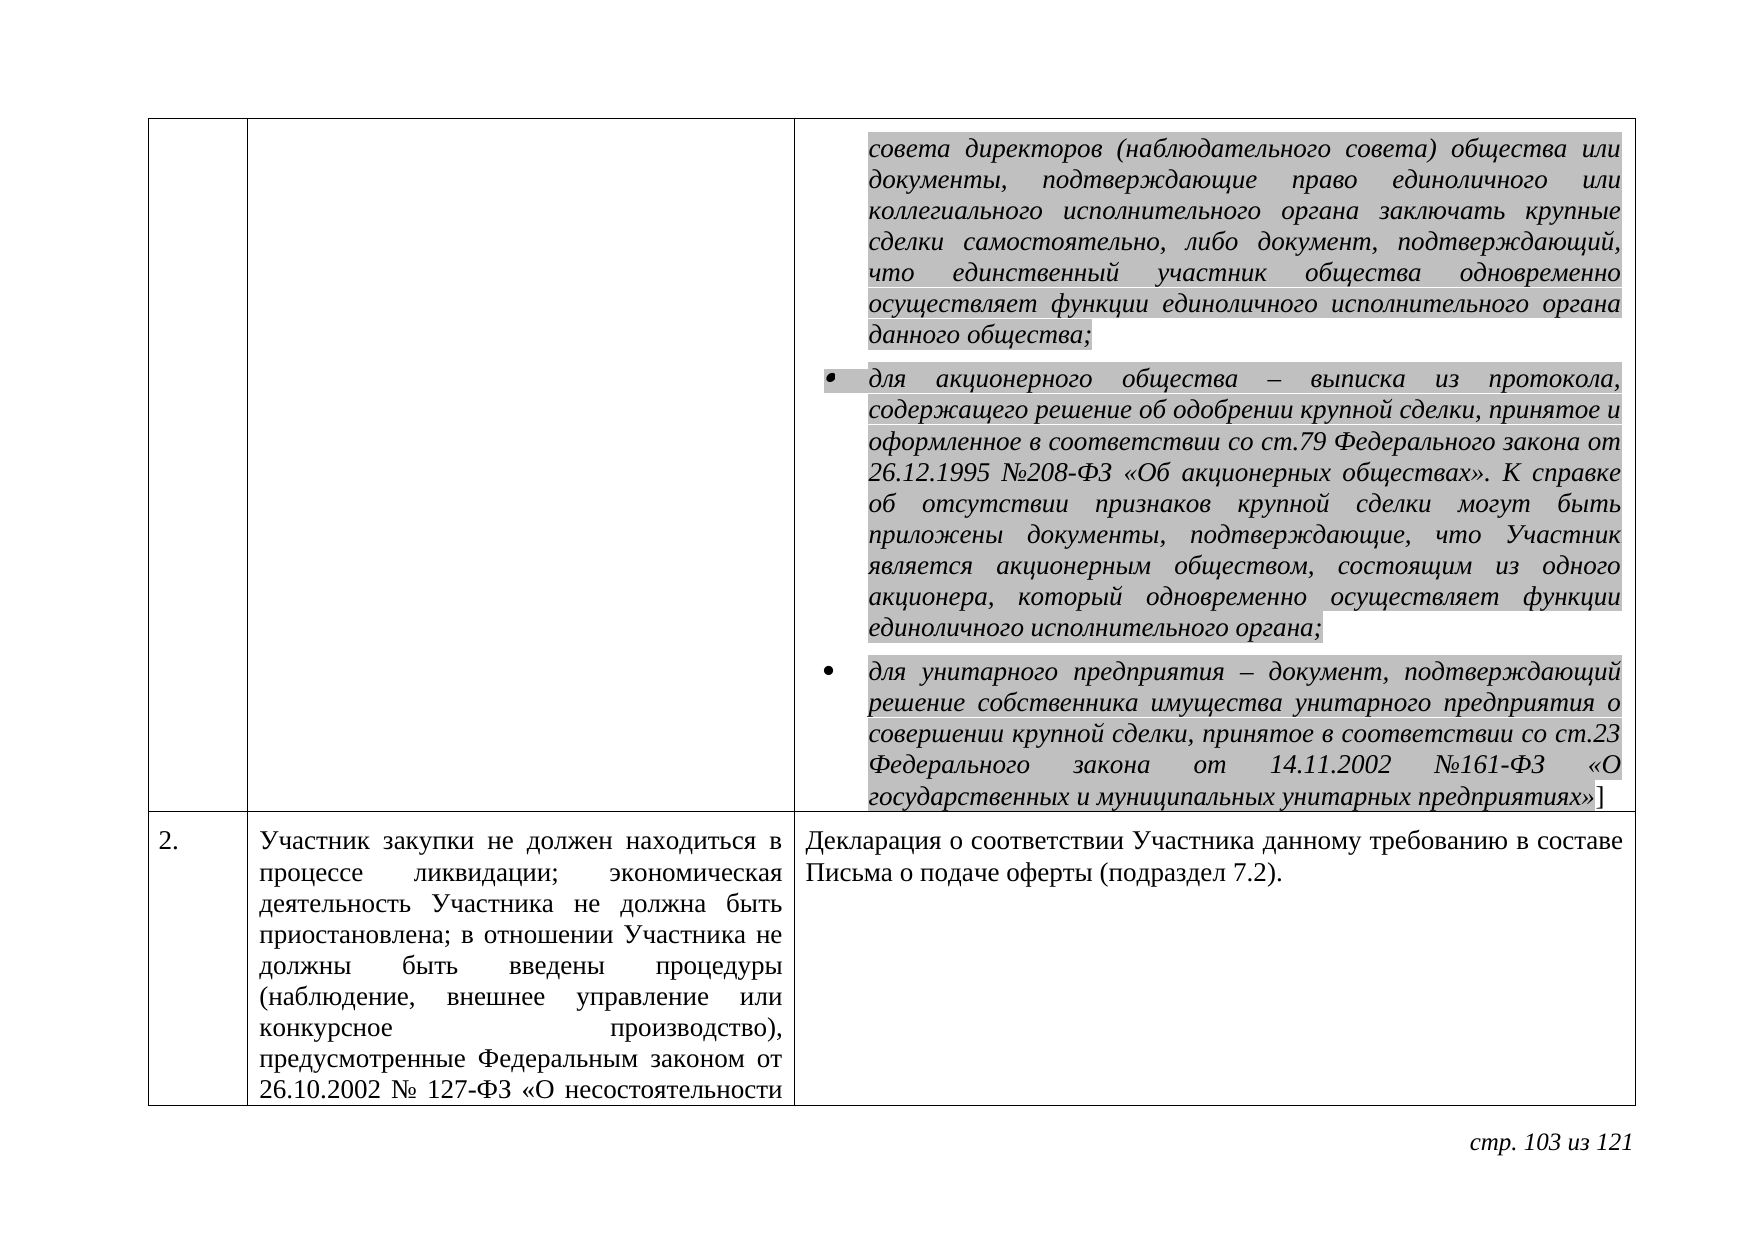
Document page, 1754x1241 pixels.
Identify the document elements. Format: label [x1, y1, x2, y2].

table_cell [248, 119, 794, 811]
table_cell [795, 119, 1635, 811]
table_cell [149, 119, 247, 811]
table_cell [248, 812, 794, 1105]
table_cell [795, 812, 1635, 1105]
table_cell [149, 812, 247, 1105]
